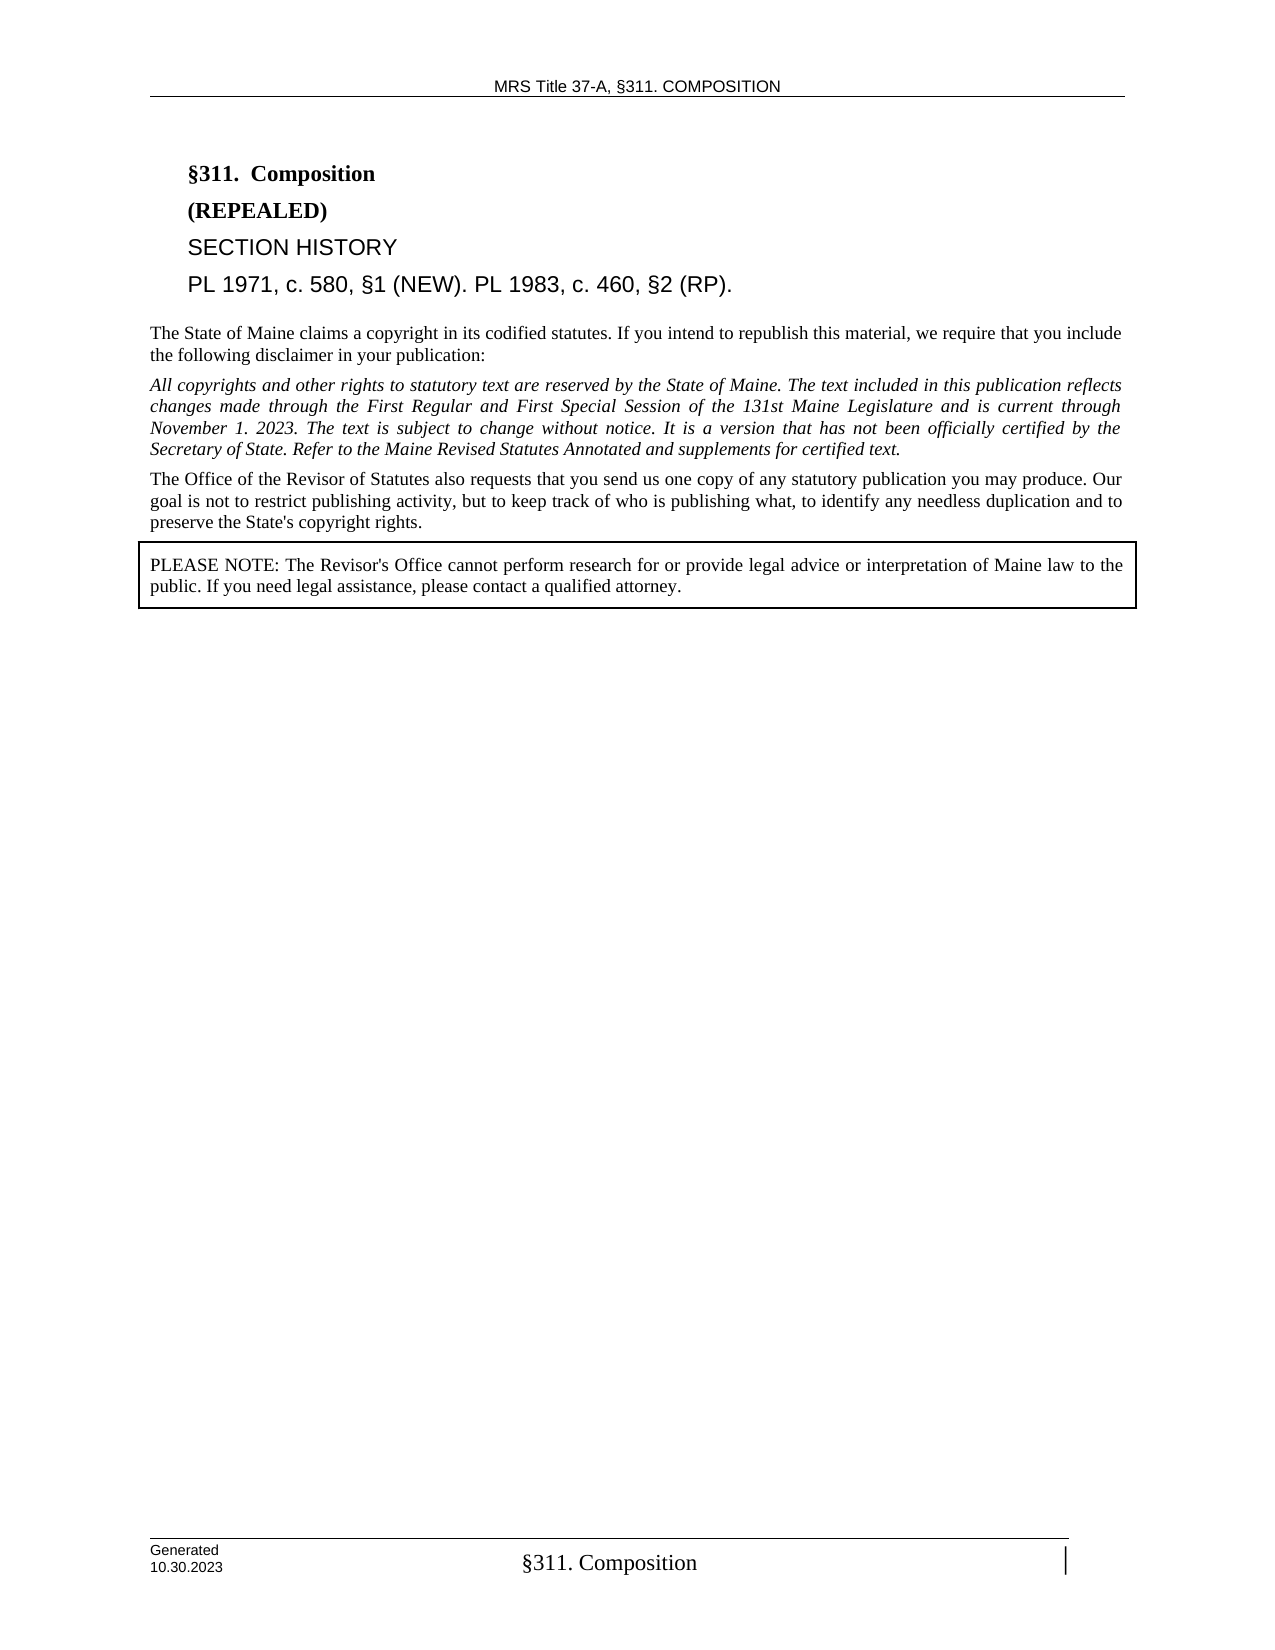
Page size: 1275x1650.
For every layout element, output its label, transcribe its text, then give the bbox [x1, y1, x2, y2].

text PL 1971, c. 580, §1 (NEW). PL 1983, c. 460, §2 (RP). [187, 271, 1125, 297]
text PLEASE NOTE: The Revisor's Office cannot perform research for or provide legal advice or interpretation of Maine law to the public. If you need legal assistance, please contact a qualified attorney. [140, 543, 1135, 607]
text SECTION HISTORY [187, 234, 1125, 260]
text The State of Maine claims a copyright in its codified statutes. If you intend to republish this material, we require that you include the following disclaimer in your publication: [150, 322, 1125, 365]
text The Office of the Revisor of Statutes also requests that you send us one copy of any statutory publication you may produce. Our goal is not to restrict publishing activity, but to keep track of who is publishing what, to identify any needless duplication and to preserve the State's copyright rights. [150, 468, 1125, 533]
text (REPEALED) [187, 197, 1125, 223]
text §311. Composition [187, 160, 1125, 187]
text All copyrights and other rights to statutory text are reserved by the State of Maine. The text included in this publication reflects changes made through the First Regular and First Special Session of the 131st Maine Legislature and is current through November 1. 2023 . The text is subject to change without notice. It is a version that has not been officially certified by the Secretary of State. Refer to the Maine Revised Statutes Annotated and supplements for certified text. [150, 373, 1125, 460]
